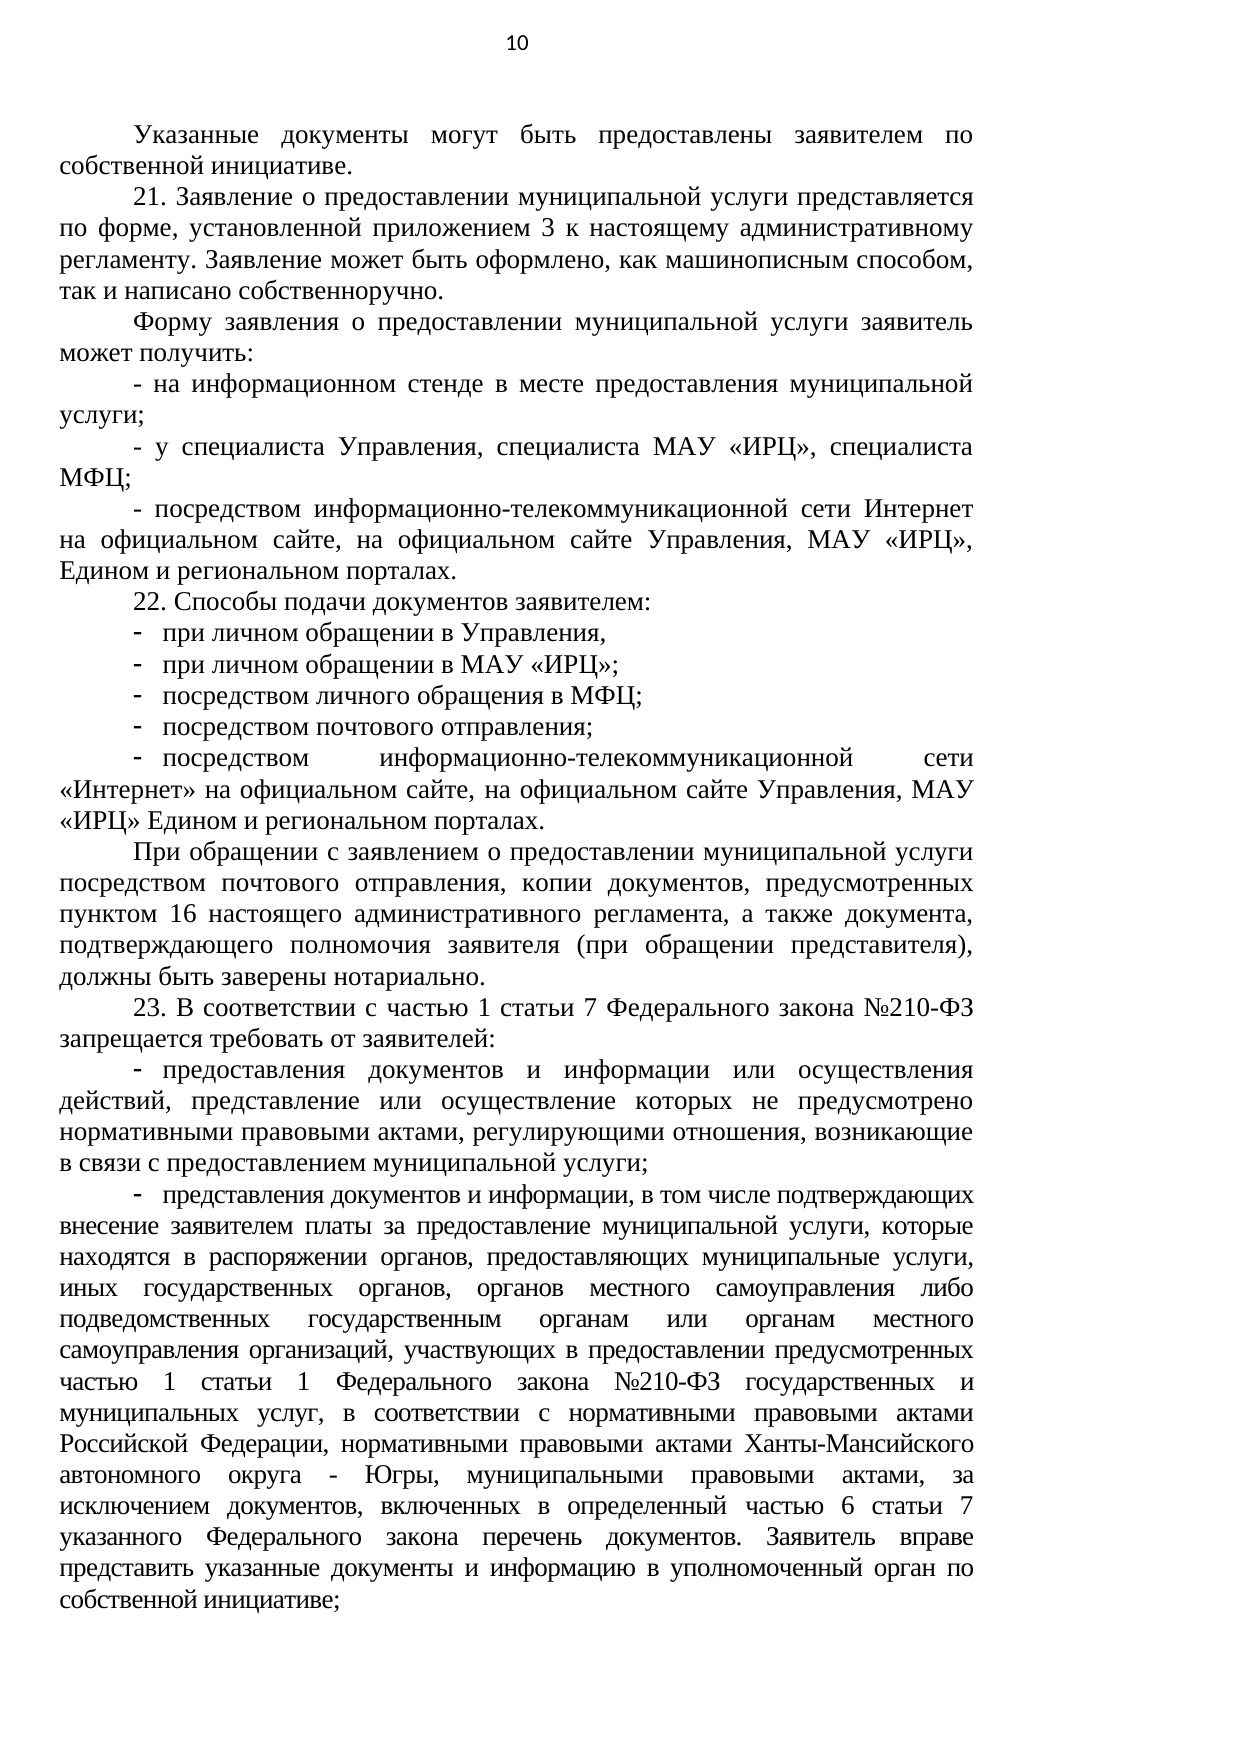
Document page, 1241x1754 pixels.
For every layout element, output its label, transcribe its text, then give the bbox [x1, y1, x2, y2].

list предоставления документов и информации или осуществления действий, представление или осуществление которых не предусмотрено нормативными правовыми актами, регулирующими отношения, возникающие в связи с предоставлением муниципальной услуги; [59, 1053, 974, 1178]
text 22. Способы подачи документов заявителем: [59, 585, 974, 616]
list посредством личного обращения в МФЦ; [59, 679, 974, 710]
list при личном обращении в Управления, [59, 616, 974, 648]
list при личном обращении в МАУ «ИРЦ»; [59, 648, 974, 679]
list представления документов и информации, в том числе подтверждающих внесение заявителем платы за предоставление муниципальной услуги, которые находятся в распоряжении органов, предоставляющих муниципальные услуги, иных государственных органов, органов местного самоуправления либо подведомственных государственным органам или органам местного самоуправления организаций, участвующих в предоставлении предусмотренных частью 1 статьи 1 Федерального закона №210-ФЗ государственных и муниципальных услуг, в соответствии с нормативными правовыми актами Российской Федерации, нормативными правовыми актами Ханты-Мансийского автономного округа - Югры, муниципальными правовыми актами, за исключением документов, включенных в определенный частью 6 статьи 7 указанного Федерального закона перечень документов. Заявитель вправе представить указанные документы и информацию в уполномоченный орган по собственной инициативе; [59, 1178, 974, 1614]
text - на информационном стенде в месте предоставления муниципальной услуги; [59, 367, 974, 429]
list посредством информационно-телекоммуникационной сети «Интернет» на официальном сайте, на официальном сайте Управления, МАУ «ИРЦ» Едином и региональном порталах. [59, 741, 974, 835]
text - посредством информационно-телекоммуникационной сети Интернет на официальном сайте, на официальном сайте Управления, МАУ «ИРЦ», Едином и региональном порталах. [59, 492, 974, 585]
text Указанные документы могут быть предоставлены заявителем по собственной инициативе. [59, 118, 974, 180]
text 21. Заявление о предоставлении муниципальной услуги представляется по форме, установленной приложением 3 к настоящему административному регламенту. Заявление может быть оформлено, как машинописным способом, так и написано собственноручно. [59, 180, 974, 305]
text Форму заявления о предоставлении муниципальной услуги заявитель может получить: [59, 305, 974, 367]
text 23. В соответствии с частью 1 статьи 7 Федерального закона №210-ФЗ запрещается требовать от заявителей: [59, 991, 974, 1053]
text - у специалиста Управления, специалиста МАУ «ИРЦ», специалиста МФЦ; [59, 429, 974, 492]
list посредством почтового отправления; [59, 710, 974, 741]
text При обращении с заявлением о предоставлении муниципальной услуги посредством почтового отправления, копии документов, предусмотренных пунктом 16 настоящего административного регламента, а также документа, подтверждающего полномочия заявителя (при обращении представителя), должны быть заверены нотариально. [59, 835, 974, 991]
